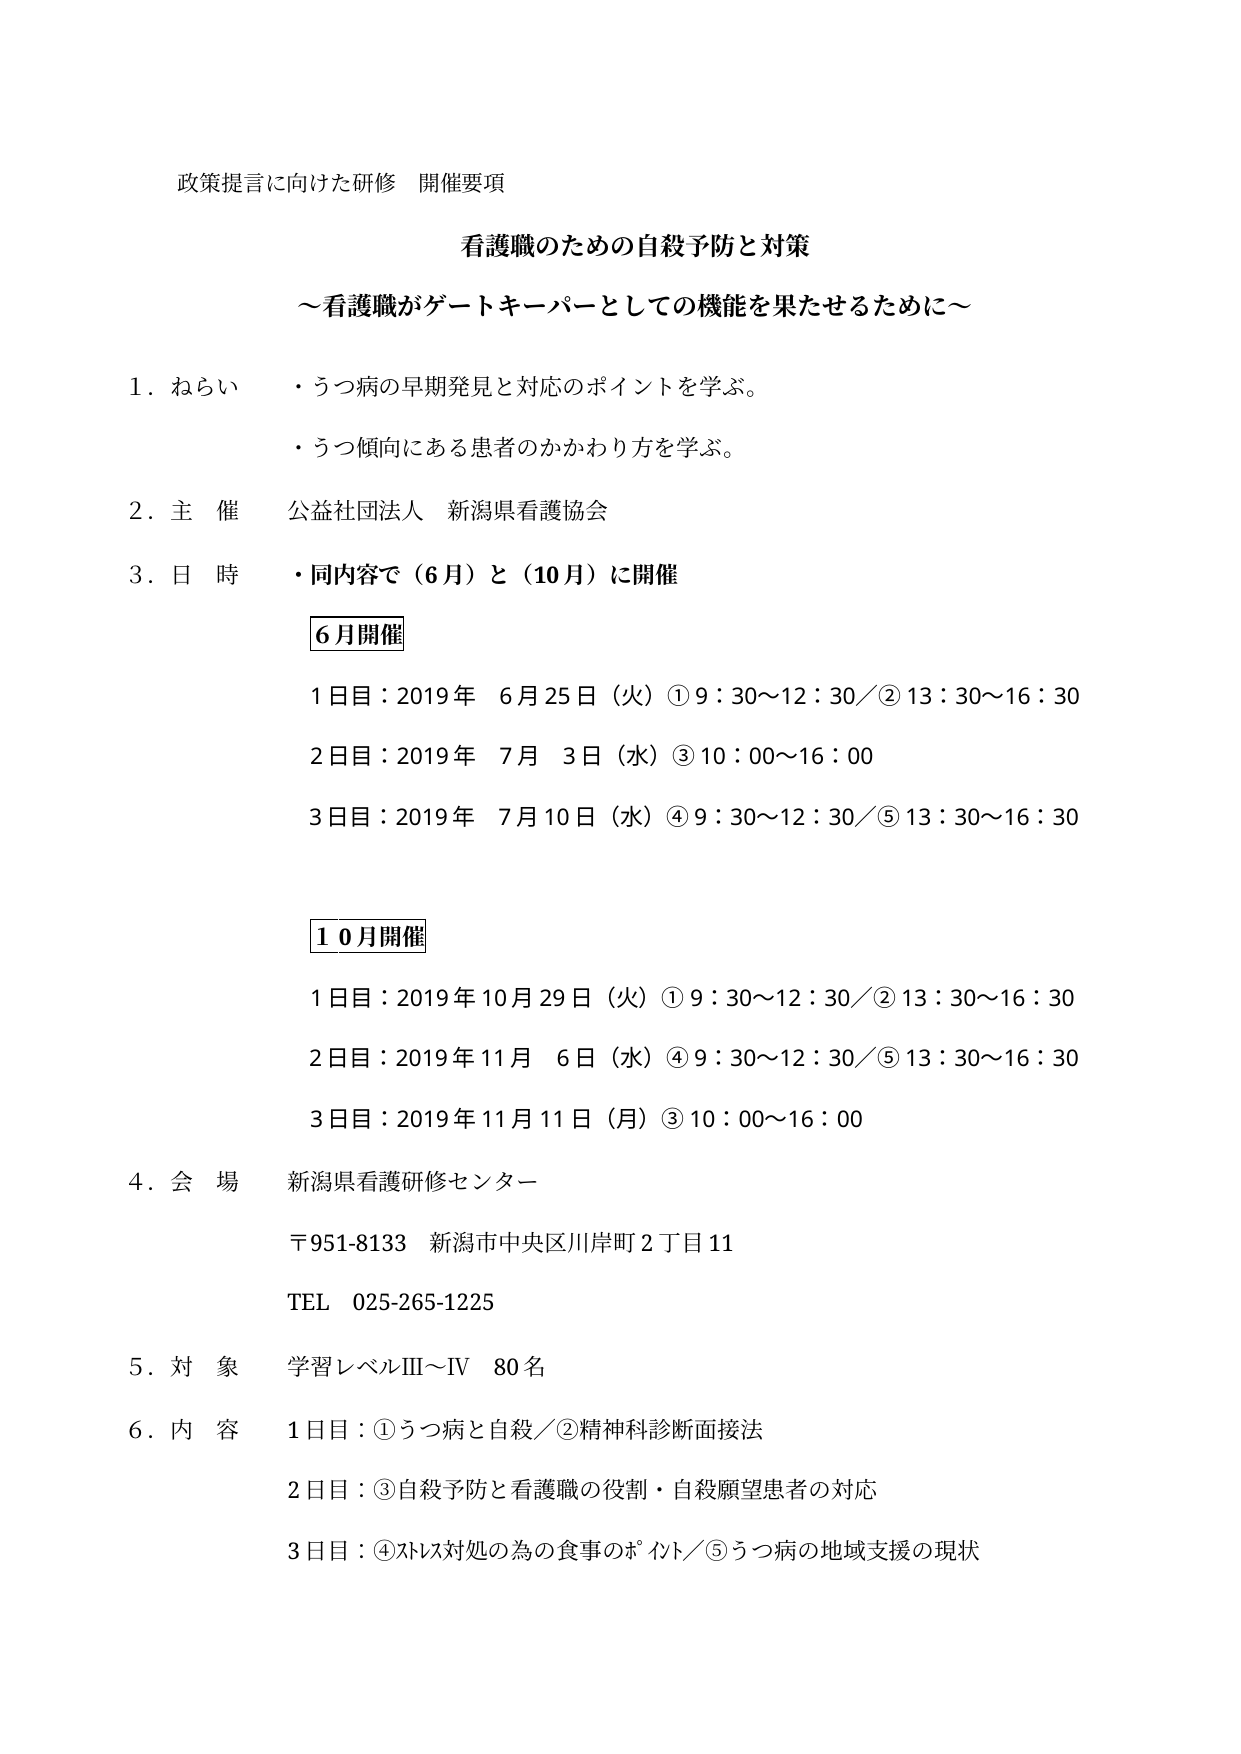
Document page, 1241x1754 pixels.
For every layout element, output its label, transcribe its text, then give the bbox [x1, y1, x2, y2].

table_cell ４．会 場 [123, 1149, 285, 1333]
table_cell ・うつ病の早期発見と対応のポイントを学ぶ。 ・うつ傾向にある患者のかかわり方を学ぶ。 [285, 354, 1147, 478]
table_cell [285, 1397, 1147, 1602]
table_cell ６．内 容 [123, 1397, 285, 1602]
table_cell ・同内容で（6月）と（10月）に開催 ６月開催 1日目：2019年 6月25日（火）① 9：30～12：30／②13：30～16：30 2日目：2019年 7月 3日（水）③10：00～16：00 3日目：2019年 7月10日（水）④ 9：30～12：30／⑤13：30～16：30 １0月開催 1日目：2019年10月29日（火）① 9：30～12：30／②13：30～16：30 2日目：2019年11月 6日（水）④ 9：30～12：30／⑤13：30～16：30 3日目：2019年11月11日（月）③10：00～16：00 [285, 542, 1147, 1149]
table_cell 新潟県看護研修センター 〒951-8133 新潟市中央区川岸町2丁目11 TEL 025-265-1225 [285, 1149, 1147, 1333]
table_cell 学習レベルⅢ～Ⅳ 80名 [285, 1333, 1147, 1397]
text 政策提言に向けた研修 開催要項 [177, 152, 1092, 212]
table_cell ５．対 象 [123, 1333, 285, 1397]
table_cell ２．主 催 [123, 478, 285, 542]
table_cell 公益社団法人 新潟県看護協会 [285, 478, 1147, 542]
table_cell １．ねらい [123, 354, 285, 478]
table_header 看護職のための自殺予防と対策 ～看護職がゲートキーパーとしての機能を果たせるために～ [123, 213, 1147, 354]
table_cell ３．日 時 [123, 542, 285, 1149]
